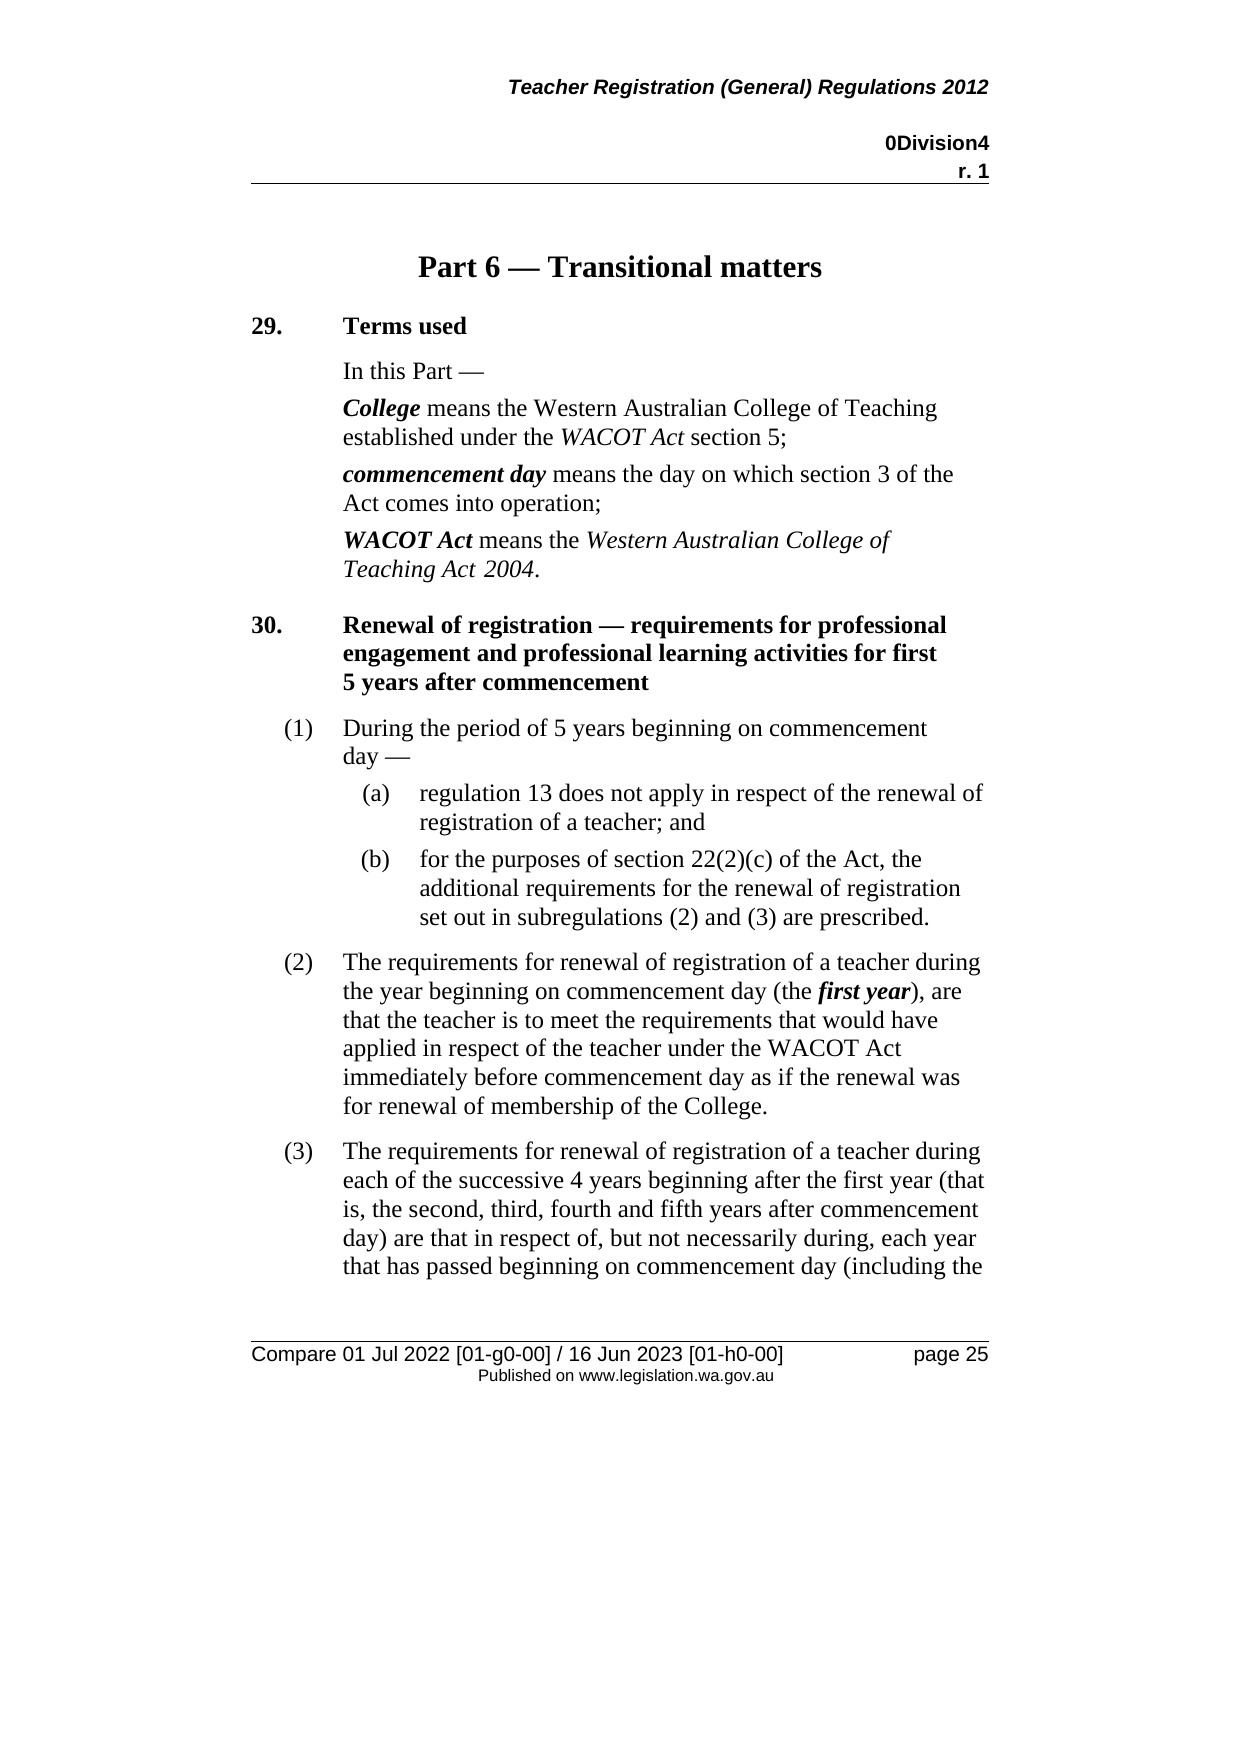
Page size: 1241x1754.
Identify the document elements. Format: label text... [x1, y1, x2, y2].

subtitle 30. Renewal of registration — requirements for professional engagement and professional learning activities for first 5 years after commencement [251, 610, 989, 696]
text commencement day means the day on which section 3 of the Act comes into operation; [251, 459, 989, 517]
text WACOT Act means the Western Australian College of Teaching Act 2004. [251, 525, 989, 583]
text (1) During the period of 5 years beginning on commencement day — [251, 713, 989, 770]
text In this Part — [251, 356, 989, 385]
text (2) The requirements for renewal of registration of a teacher during the year beginning on commencement day (the first year), are that the teacher is to meet the requirements that would have applied in respect of the teacher under the WACOT Act immediately before commencement day as if the renewal was for renewal of membership of the College. [251, 947, 989, 1120]
text (b) for the purposes of section 22(2)(c) of the Act, the additional requirements for the renewal of registration set out in subregulations (2) and (3) are prescribed. [251, 844, 989, 931]
text College means the Western Australian College of Teaching established under the WACOT Act section 5; [251, 393, 989, 451]
subtitle Part 6 — Transitional matters [251, 248, 989, 284]
subtitle 29. Terms used [251, 311, 989, 340]
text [251, 1136, 989, 1280]
text (a) regulation 13 does not apply in respect of the renewal of registration of a teacher; and [251, 778, 989, 836]
